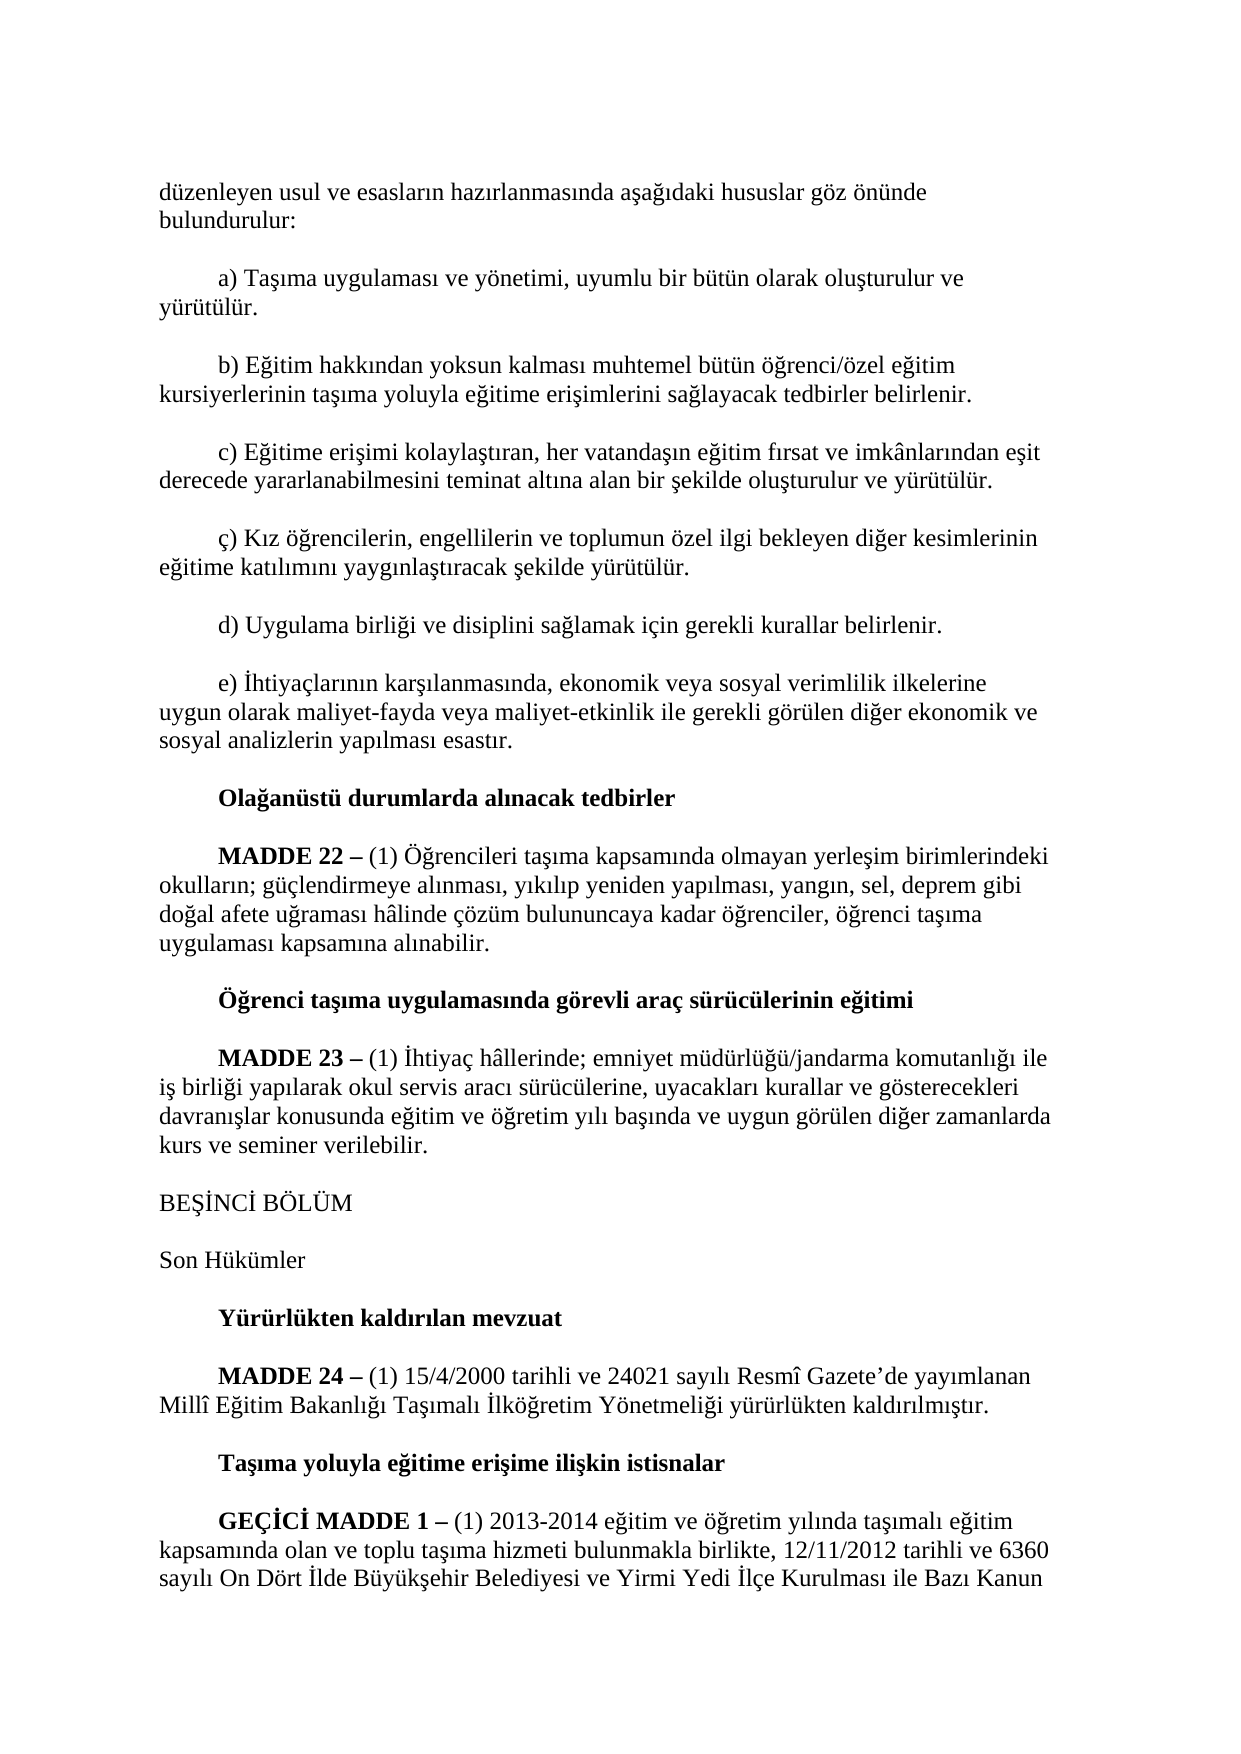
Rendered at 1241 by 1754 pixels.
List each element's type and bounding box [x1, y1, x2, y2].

table_cell [148, 148, 1063, 1592]
